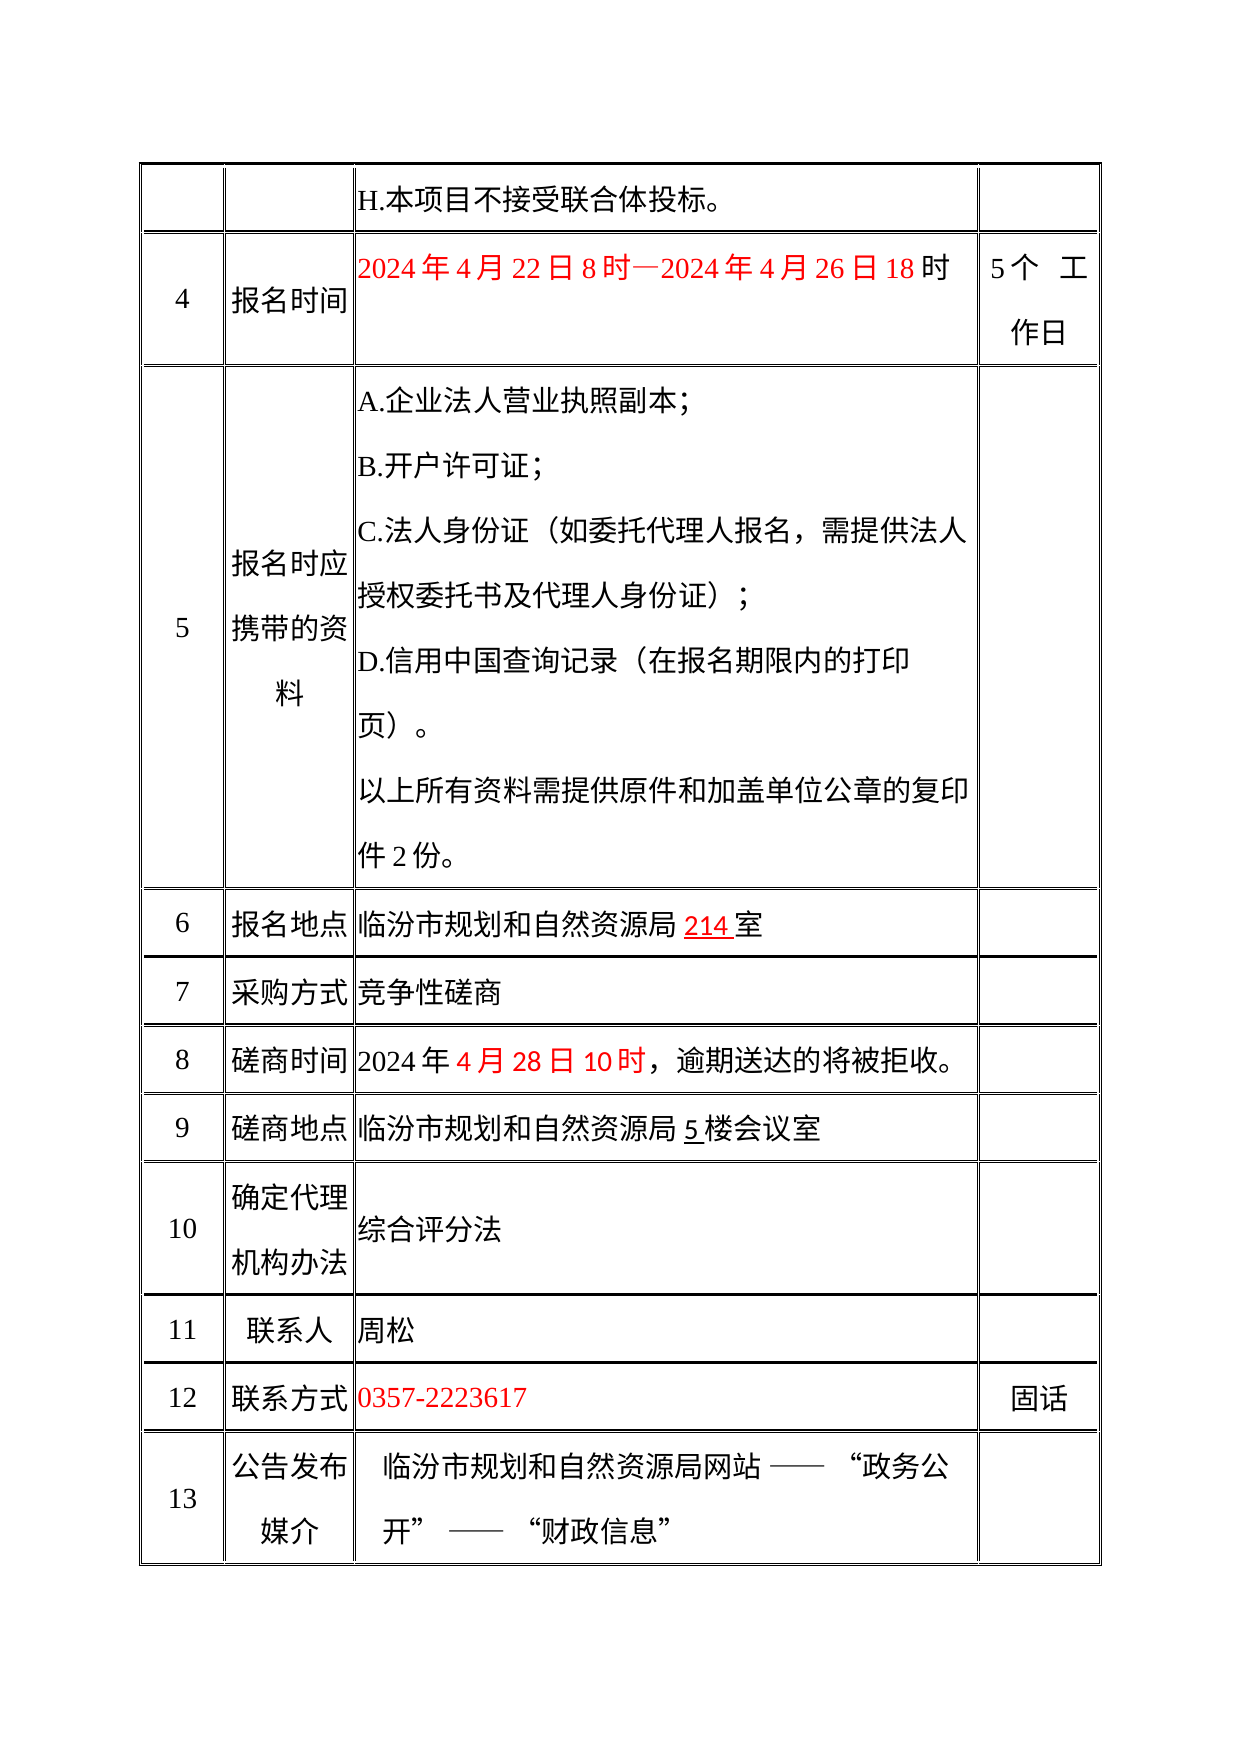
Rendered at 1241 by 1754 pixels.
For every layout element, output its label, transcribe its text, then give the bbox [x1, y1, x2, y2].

table_cell 临汾市规划和自然资源局网站 —— “政务公开” —— “财政信息” [355, 1433, 979, 1562]
table_cell 13 [142, 1429, 224, 1562]
table_cell [979, 887, 1100, 955]
table_cell 临汾市规划和自然资源局214室 [356, 890, 977, 955]
table_cell 0357-2223617 [356, 1364, 977, 1429]
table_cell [355, 165, 979, 230]
table_cell [980, 1293, 1100, 1361]
table_cell [980, 1023, 1099, 1091]
table_cell 11 [140, 1293, 223, 1361]
table_cell 12 [142, 1361, 223, 1429]
table_cell 2024年4月28日10时，逾期送达的将被拒收。 [356, 1027, 977, 1091]
table_cell 报名地点 [226, 890, 353, 955]
table_cell [980, 1091, 1099, 1159]
table_cell 2024年4月22日8时—2024年4月26日18 时 [356, 234, 977, 363]
table_cell 7 [142, 955, 223, 1023]
table_cell 公告发布 媒介 [225, 1433, 355, 1562]
table_cell 9 [142, 1091, 223, 1159]
table_cell 确定代理机构办法 [226, 1163, 353, 1293]
table_cell 竞争性磋商 [356, 958, 977, 1023]
table_cell 5个 工作日 [980, 230, 1099, 363]
table_cell 磋商地点 [226, 1095, 353, 1159]
table_cell 报名时间 [226, 234, 353, 363]
table_cell 综合评分法 [356, 1163, 977, 1293]
table_cell 10 [142, 1160, 223, 1293]
table_cell 联系方式 [226, 1364, 353, 1429]
table_cell 联系人 [226, 1296, 353, 1361]
table_cell 固话 [980, 1361, 1099, 1429]
table_cell 周松 [356, 1296, 977, 1361]
table_cell 临汾市规划和自然资源局5楼会议室 [356, 1095, 977, 1159]
table_cell [980, 364, 1099, 887]
table_cell 磋商时间 [226, 1027, 353, 1091]
table_cell 3 [142, 165, 224, 230]
table_cell 采购方式 [226, 958, 353, 1023]
table_cell [980, 1160, 1099, 1293]
table_cell 8 [142, 1023, 223, 1091]
table_cell [979, 165, 1099, 230]
table_cell [979, 1429, 1099, 1562]
table_cell A.企业法人营业执照副本； B.开户许可证； C.法人身份证（如委托代理人报名，需提供法人授权委托书及代理人身份证）； D.信用中国查询记录（在报名期限内的打印页）。 以上所有资料需提供原件和加盖单位公章的复印件2份。 [356, 367, 977, 887]
table_cell 报名时应携带的资料 [226, 367, 353, 887]
table_cell 6 [140, 887, 224, 955]
table_cell 5 [142, 364, 223, 887]
table_cell [980, 955, 1099, 1023]
table_cell 代理机构资格要求 [225, 165, 355, 230]
table_cell 4 [142, 230, 223, 363]
